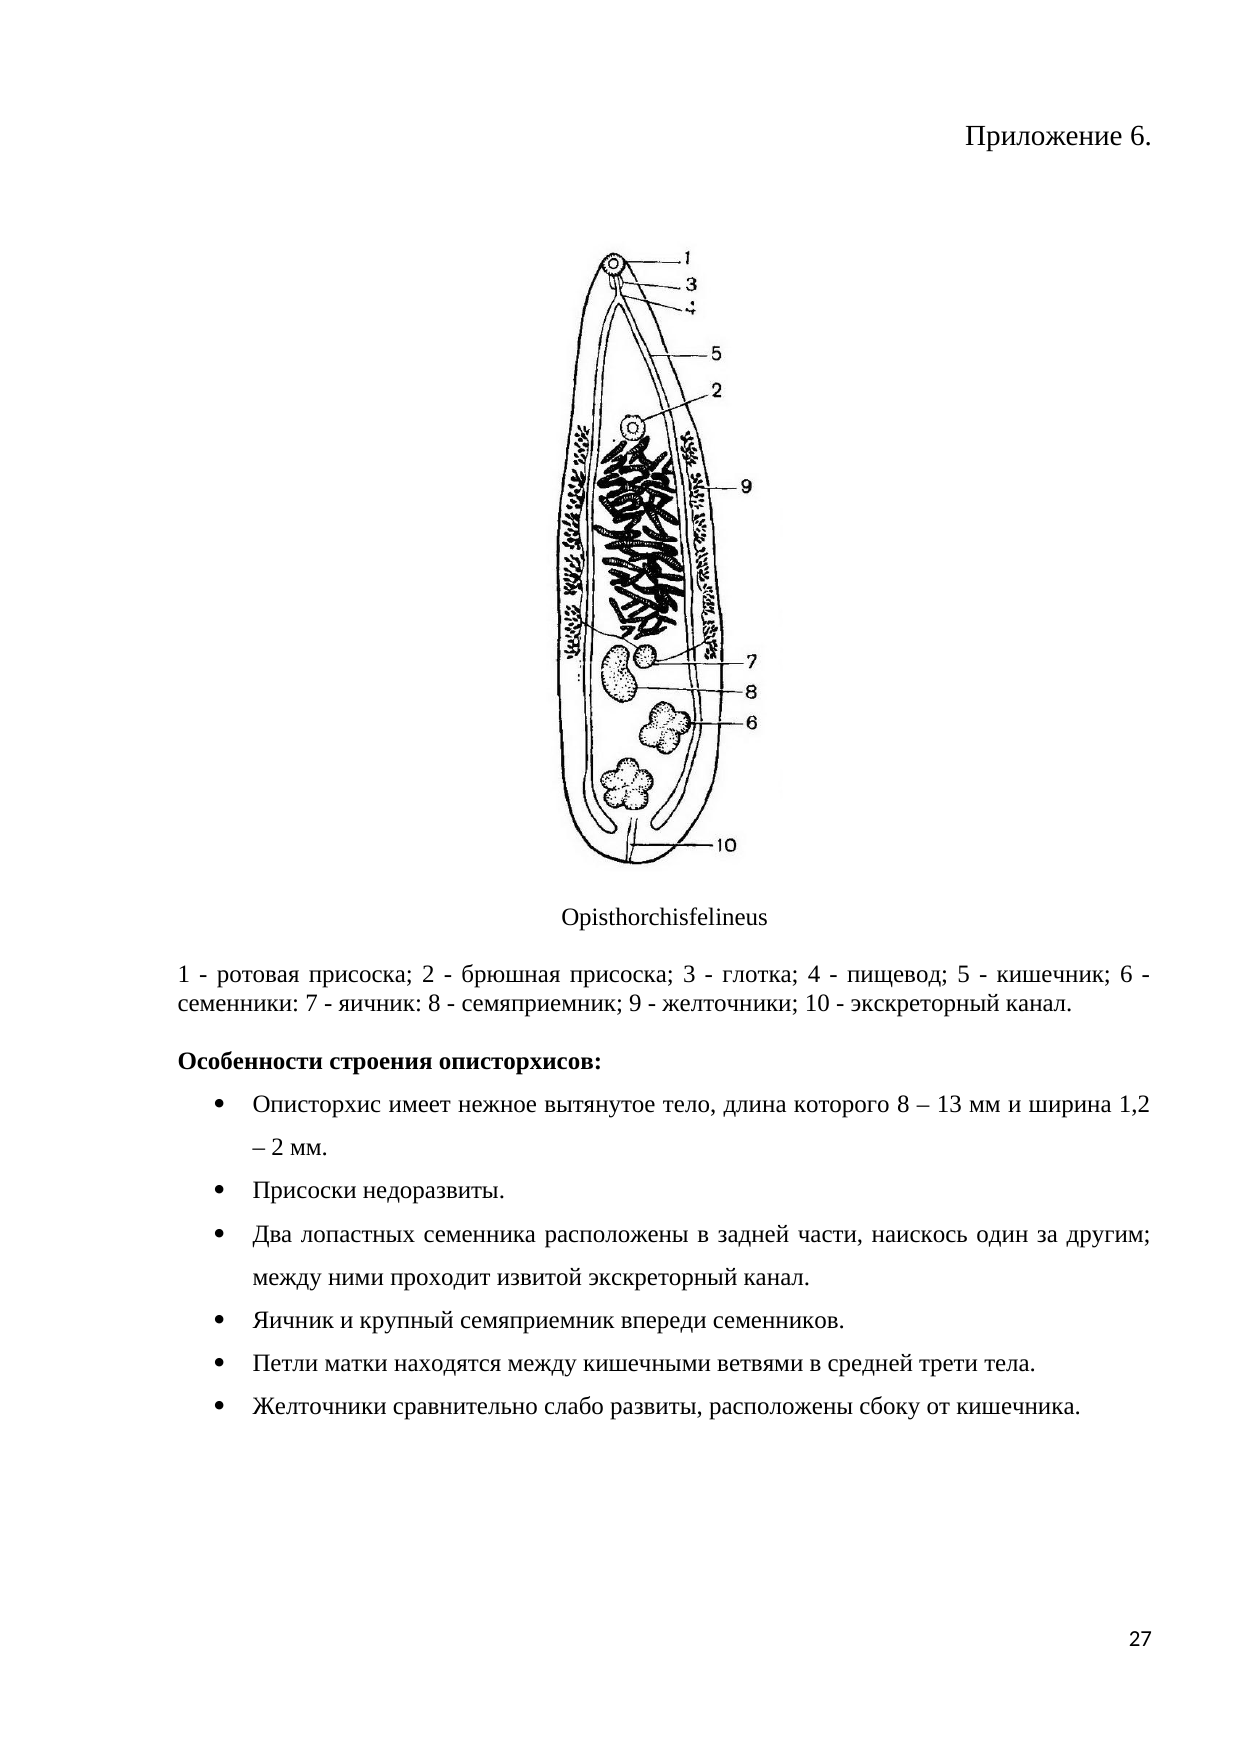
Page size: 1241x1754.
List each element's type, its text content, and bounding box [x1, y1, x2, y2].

text 1 - ротовая присоска; 2 - брюшная присоска; 3 - глотка; 4 - пищевод; 5 - кишечник; 6 - семенники: 7 - яичник: 8 - семяприемник; 9 - желточники; 10 - экскреторный канал. [177, 959, 1152, 1017]
list Два лопастных семенника расположены в задней части, наискось один за другим; между ними проходит извитой экскреторный канал. [215, 1219, 1152, 1291]
list Яичник и крупный семяприемник впереди семенников. [215, 1305, 1152, 1334]
list Описторхис имеет нежное вытянутое тело, длина которого 8 – 13 мм и ширина 1,2 – 2 мм. [215, 1089, 1152, 1161]
list Петли матки находятся между кишечными ветвями в средней трети тела. [215, 1348, 1152, 1377]
picture [546, 223, 783, 873]
text Приложение 6. [177, 118, 1152, 152]
list Присоски недоразвиты. [215, 1176, 1152, 1204]
text Особенности строения описторхисов: [177, 1046, 1152, 1075]
list Желточники сравнительно слабо развиты, расположены сбоку от кишечника. [215, 1391, 1152, 1420]
text Opisthorchisfelineus [177, 902, 1152, 930]
